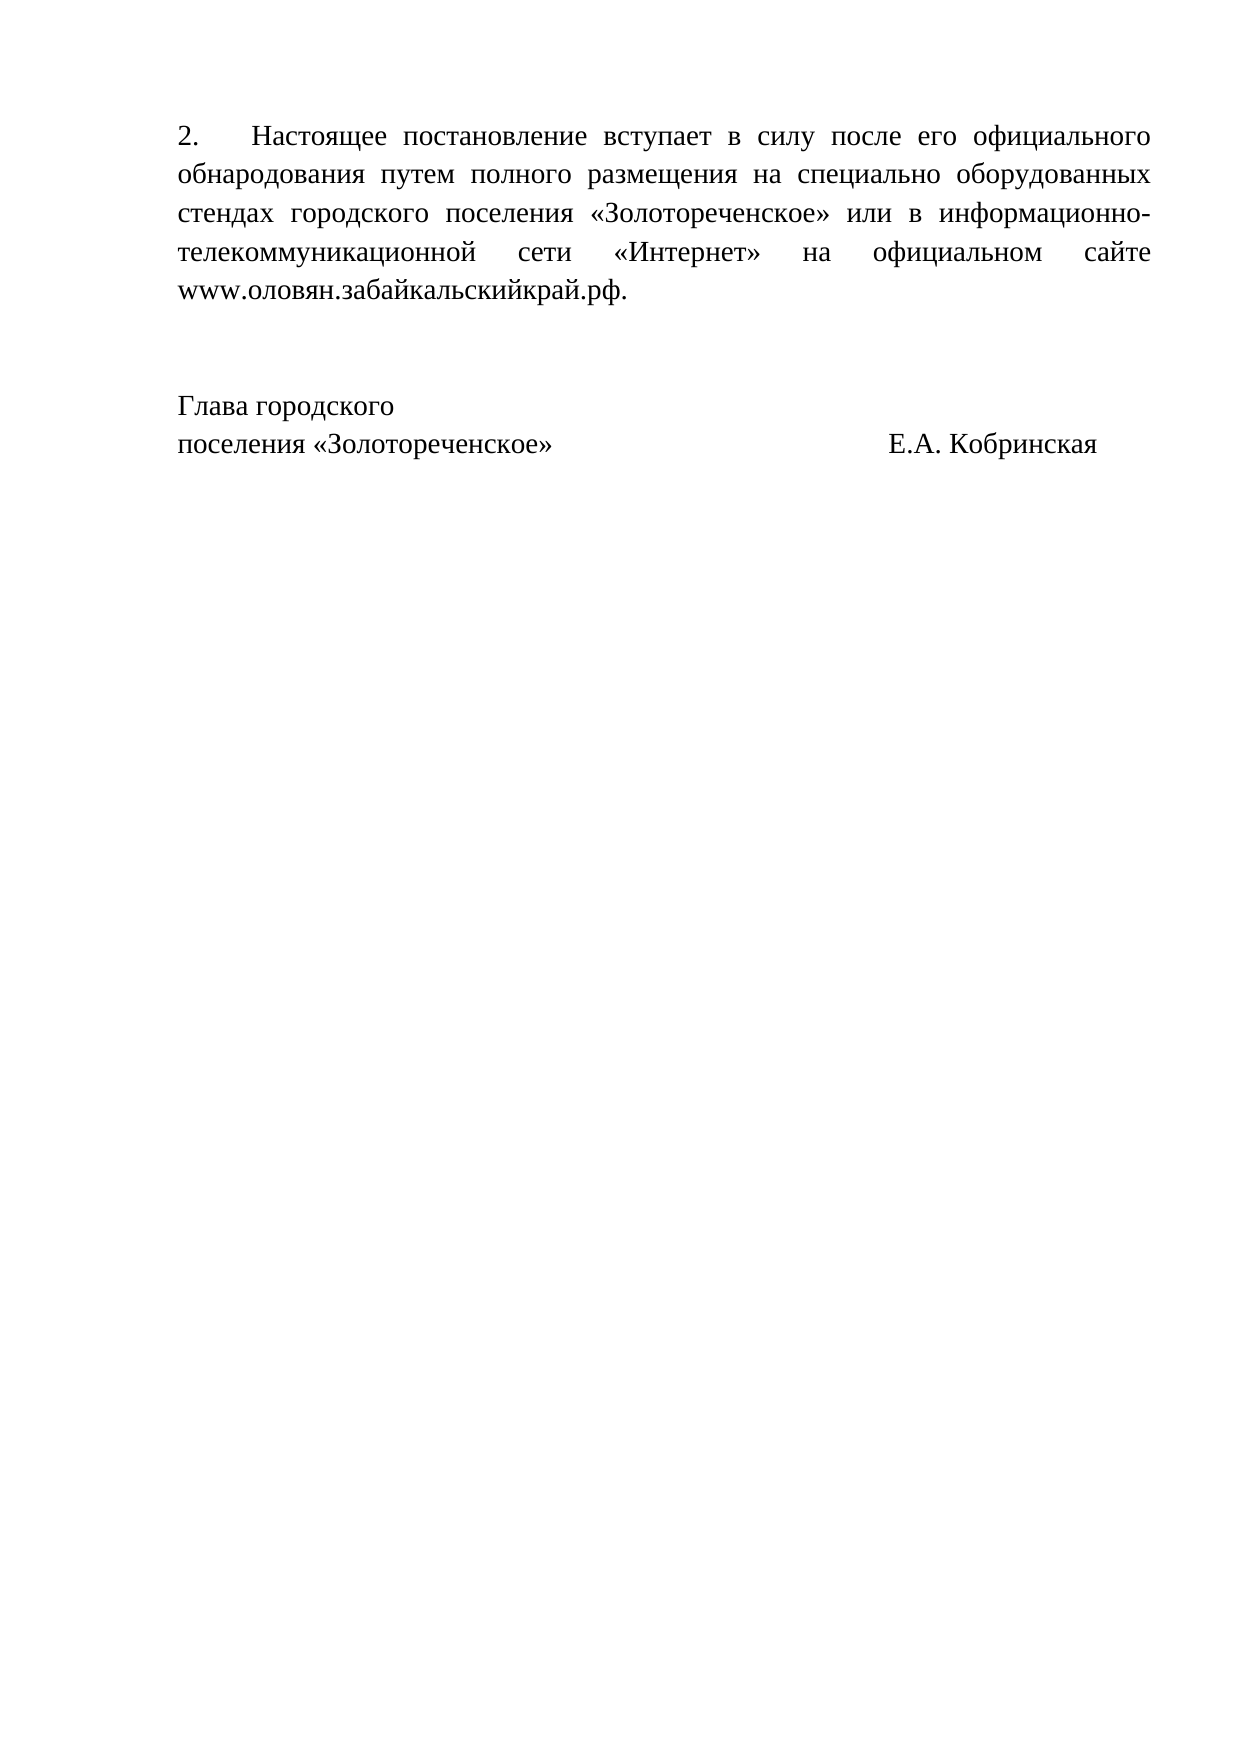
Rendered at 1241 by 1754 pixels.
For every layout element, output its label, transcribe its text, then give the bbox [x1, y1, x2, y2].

text 2. Настоящее постановление вступает в силу после его официального обнародования путем полного размещения на специально оборудованных стендах городского поселения «Золотореченское» или в информационно-телекоммуникационной сети «Интернет» на официальном сайте www.оловян.забайкальскийкрай.рф. [177, 118, 1152, 306]
text Глава городского [177, 388, 1152, 421]
text поселения «Золотореченское» Е.А. Кобринская [177, 426, 1152, 460]
